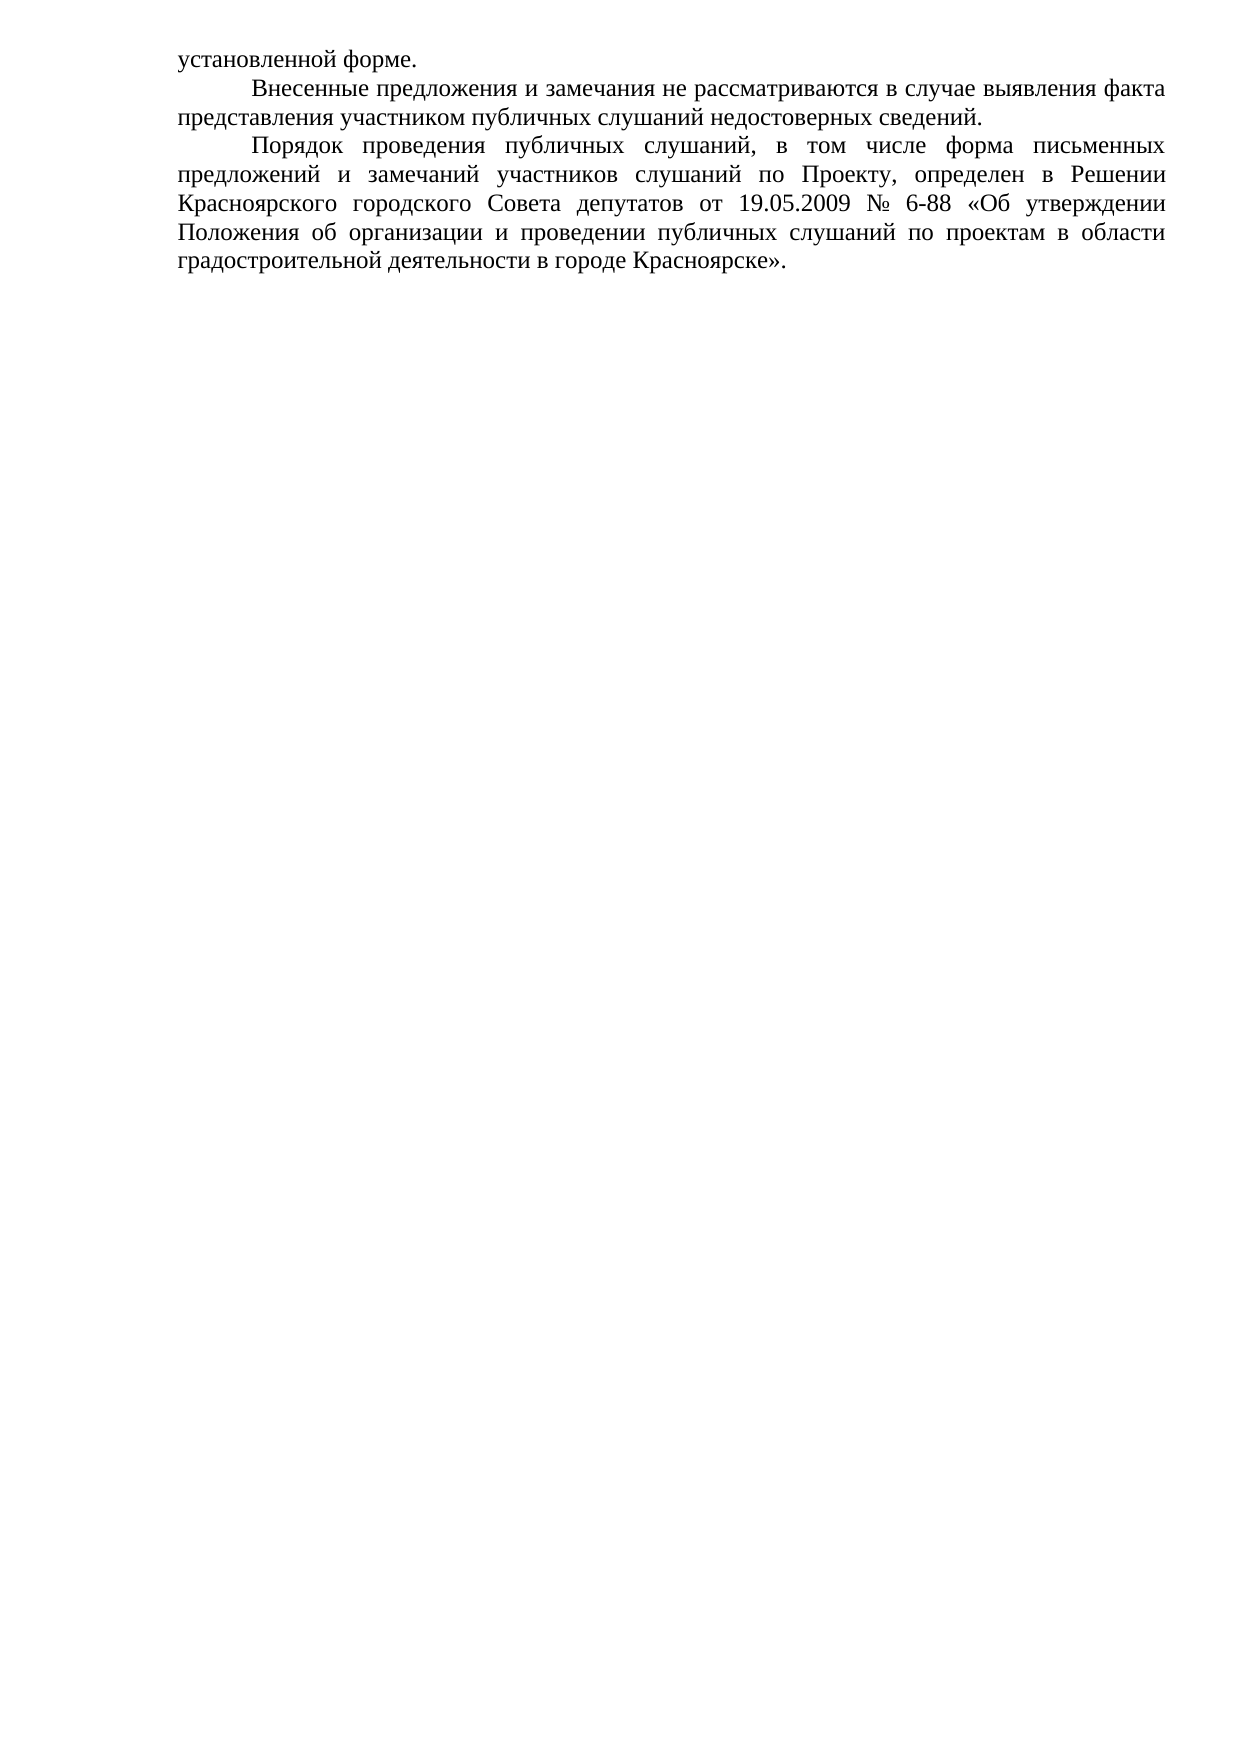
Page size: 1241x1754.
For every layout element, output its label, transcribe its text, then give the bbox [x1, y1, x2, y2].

text Порядок проведения публичных слушаний, в том числе форма письменных предложений и замечаний участников слушаний по Проекту, определен в Решении Красноярского городского Совета депутатов от 19.05.2009 № 6-88 «Об утверждении Положения об организации и проведении публичных слушаний по проектам в области градостроительной деятельности в городе Красноярске». [177, 131, 1167, 274]
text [177, 44, 1167, 73]
text Внесенные предложения и замечания не рассматриваются в случае выявления факта представления участником публичных слушаний недостоверных сведений. [177, 73, 1167, 131]
